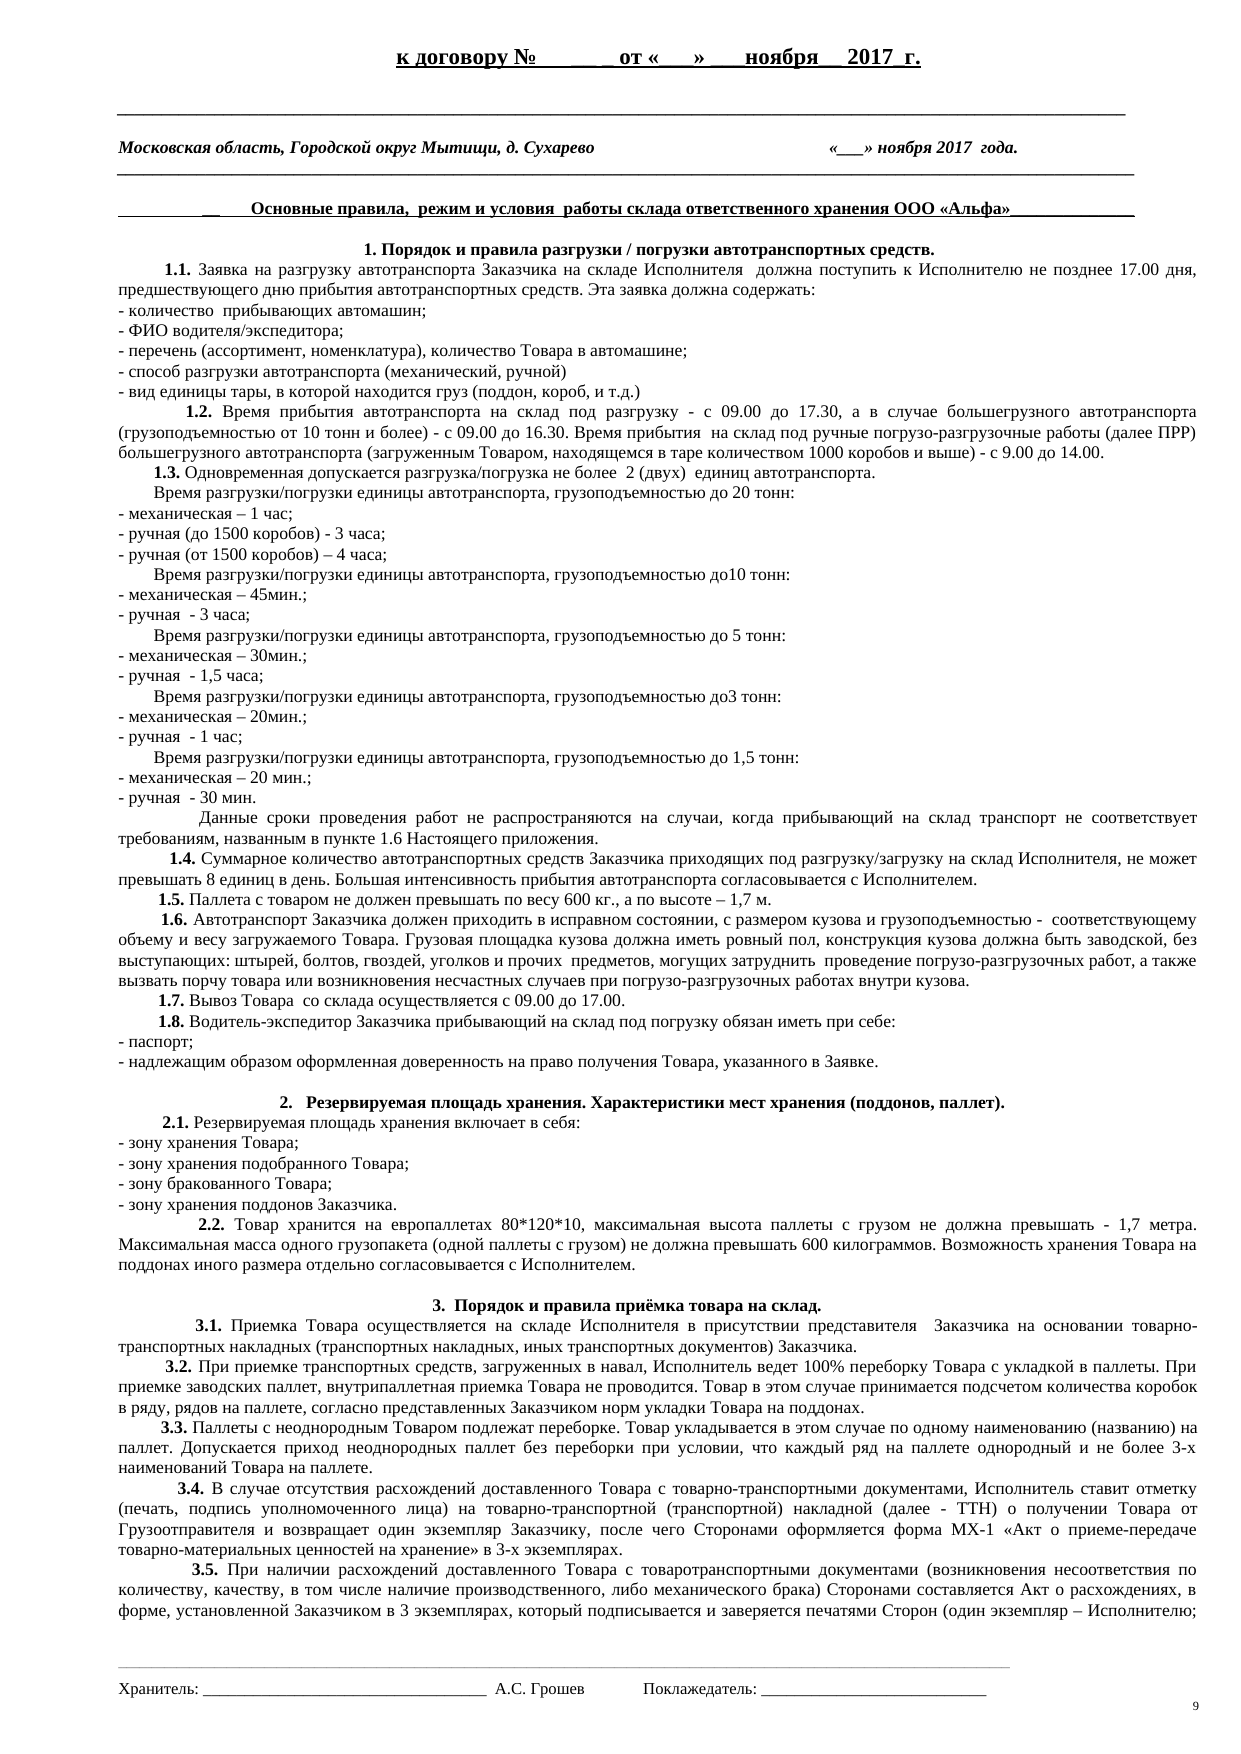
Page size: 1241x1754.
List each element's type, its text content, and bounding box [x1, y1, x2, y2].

title Московская область, Городской округ Мытищи, д. Сухарево «___» ноября 2017 года. [118, 137, 1199, 157]
text 3.2. При приемке транспортных средств, загруженных в навал, Исполнитель ведет 100% переборку Товара с укладкой в паллеты. При приемке заводских паллет, внутрипаллетная приемка Товара не проводится. Товар в этом случае принимается подсчетом количества коробок в ряду, рядов на паллете, согласно представленных Заказчиком норм укладки Товара на поддонах. [118, 1356, 1199, 1417]
text 2.1. Резервируемая площадь хранения включает в себя: [118, 1112, 1199, 1132]
text 1. Порядок и правила разгрузки / погрузки автотранспортных средств. [156, 239, 1199, 259]
text - механическая – 30мин.; [118, 645, 1199, 665]
text 1.2. Время прибытия автотранспорта на склад под разгрузку - с 09.00 до 17.30, а в случае большегрузного автотранспорта (грузоподъемностью от 10 тонн и более) - с 09.00 до 16.30. Время прибытия на склад под ручные погрузо-разгрузочные работы (далее ПРР) большегрузного автотранспорта (загруженным Товаром, находящемся в таре количеством 1000 коробов и выше) - с 9.00 до 14.00. [118, 401, 1199, 462]
text 3.4. В случае отсутствия расхождений доставленного Товара с товарно-транспортными документами, Исполнитель ставит отметку (печать, подпись уполномоченного лица) на товарно-транспортной (транспортной) накладной (далее - ТТН) о получении Товара от Грузоотправителя и возвращает один экземпляр Заказчику, после чего Сторонами оформляется форма МХ-1 «Акт о приеме-передаче товарно-материальных ценностей на хранение» в 3-х экземплярах. [118, 1478, 1199, 1559]
text - ручная - 3 часа; [118, 604, 1199, 624]
text 3.1. Приемка Товара осуществляется на складе Исполнителя в присутствии представителя Заказчика на основании товарно-транспортных накладных (транспортных накладных, иных транспортных документов) Заказчика. [118, 1315, 1199, 1356]
text 1.7. Вывоз Товара со склада осуществляется с 09.00 до 17.00. [118, 990, 1199, 1011]
text - перечень (ассортимент, номенклатура), количество Товара в автомашине; [118, 340, 1199, 361]
text 3.3. Паллеты с неоднородным Товаром подлежат переборке. Товар укладывается в этом случае по одному наименованию (названию) на паллет. Допускается приход неоднородных паллет без переборки при условии, что каждый ряд на паллете однородный и не более 3-х наименований Товара на паллете. [118, 1417, 1199, 1478]
text 1.8. Водитель-экспедитор Заказчика прибывающий на склад под погрузку обязан иметь при себе: [118, 1011, 1199, 1031]
text - количество прибывающих автомашин; [118, 299, 1199, 320]
text Время разгрузки/погрузки единицы автотранспорта, грузоподъемностью до 1,5 тонн: [118, 746, 1199, 767]
text - ручная - 30 мин. [118, 787, 1199, 807]
text - ручная (от 1500 коробов) – 4 часа; [118, 543, 1199, 564]
text Время разгрузки/погрузки единицы автотранспорта, грузоподъемностью до3 тонн: [118, 686, 1199, 706]
text 1.1. Заявка на разгрузку автотранспорта Заказчика на складе Исполнителя должна поступить к Исполнителю не позднее 17.00 дня, предшествующего дню прибытия автотранспортных средств. Эта заявка должна содержать: [118, 259, 1199, 299]
text - надлежащим образом оформленная доверенность на право получения Товара, указанного в Заявке. [118, 1051, 1199, 1071]
text - ФИО водителя/экспедитора; [118, 320, 1199, 340]
text Данные сроки проведения работ не распространяются на случаи, когда прибывающий на склад транспорт не соответствует требованиям, названным в пункте 1.6 Настоящего приложения. [118, 807, 1199, 848]
text 3. Порядок и правила приёмка товара на склад. [118, 1295, 1199, 1315]
text - ручная (до 1500 коробов) - 3 часа; [118, 523, 1199, 543]
text - механическая – 20 мин.; [118, 767, 1199, 787]
text __ Основные правила, режим и условия работы склада ответственного хранения ООО «Альфа»______________ [118, 198, 1199, 218]
text 1.6. Автотранспорт Заказчика должен приходить в исправном состоянии, с размером кузова и грузоподъемностью - соответствующему объему и весу загружаемого Товара. Грузовая площадка кузова должна иметь ровный пол, конструкция кузова должна быть заводской, без выступающих: штырей, болтов, гвоздей, уголков и прочих предметов, могущих затруднить проведение погрузо-разгрузочных работ, а также вызвать порчу товара или возникновения несчастных случаев при погрузо-разгрузочных работах внутри кузова. [118, 909, 1199, 990]
text - ручная - 1 час; [118, 726, 1199, 746]
text Время разгрузки/погрузки единицы автотранспорта, грузоподъемностью до 5 тонн: [118, 624, 1199, 645]
text 2.2. Товар хранится на европаллетах 80*120*10, максимальная высота паллеты с грузом не должна превышать - . Максимальная масса одного грузопакета (одной паллеты с грузом) не должна превышать . Возможность хранения Товара на поддонах иного размера отдельно согласовывается с Исполнителем. [118, 1214, 1199, 1274]
text 1.5. Паллета с товаром не должен превышать по весу 600 кг., а по высоте – 1,7 м. [118, 889, 1199, 909]
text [118, 1559, 1199, 1620]
text - зону хранения Товара; [118, 1132, 1199, 1153]
text Время разгрузки/погрузки единицы автотранспорта, грузоподъемностью до 20 тонн: [118, 482, 1199, 503]
title к договору № __ _ от «___» ___ноября__ 2017_г. [118, 41, 1199, 70]
text - вид единицы тары, в которой находится груз (поддон, короб, и т.д.) [118, 381, 1199, 401]
text - зону бракованного Товара; [118, 1173, 1199, 1193]
text - паспорт; [118, 1031, 1199, 1051]
title __________________________________________________________________________________________________________________ [118, 96, 1199, 117]
title ___________________________________________________________________________________________________________________ [118, 157, 1199, 178]
text 1.3. Одновременная допускается разгрузка/погрузка не более 2 (двух) единиц автотранспорта. [118, 462, 1199, 482]
text 1.4. Суммарное количество автотранспортных средств Заказчика приходящих под разгрузку/загрузку на склад Исполнителя, не может превышать 8 единиц в день. Большая интенсивность прибытия автотранспорта согласовывается с Исполнителем. [118, 848, 1199, 889]
text 2. Резервируемая площадь хранения. Характеристики мест хранения (поддонов, паллет). [156, 1092, 1199, 1112]
text - механическая – 20мин.; [118, 706, 1199, 726]
text - зону хранения подобранного Товара; [118, 1153, 1199, 1173]
text - способ разгрузки автотранспорта (механический, ручной) [118, 361, 1199, 381]
text - зону хранения поддонов Заказчика. [118, 1193, 1199, 1214]
text Время разгрузки/погрузки единицы автотранспорта, грузоподъемностью до10 тонн: [118, 564, 1199, 584]
text - ручная - 1,5 часа; [118, 665, 1199, 686]
text - механическая – 45мин.; [118, 584, 1199, 604]
text - механическая – 1 час; [118, 503, 1199, 523]
